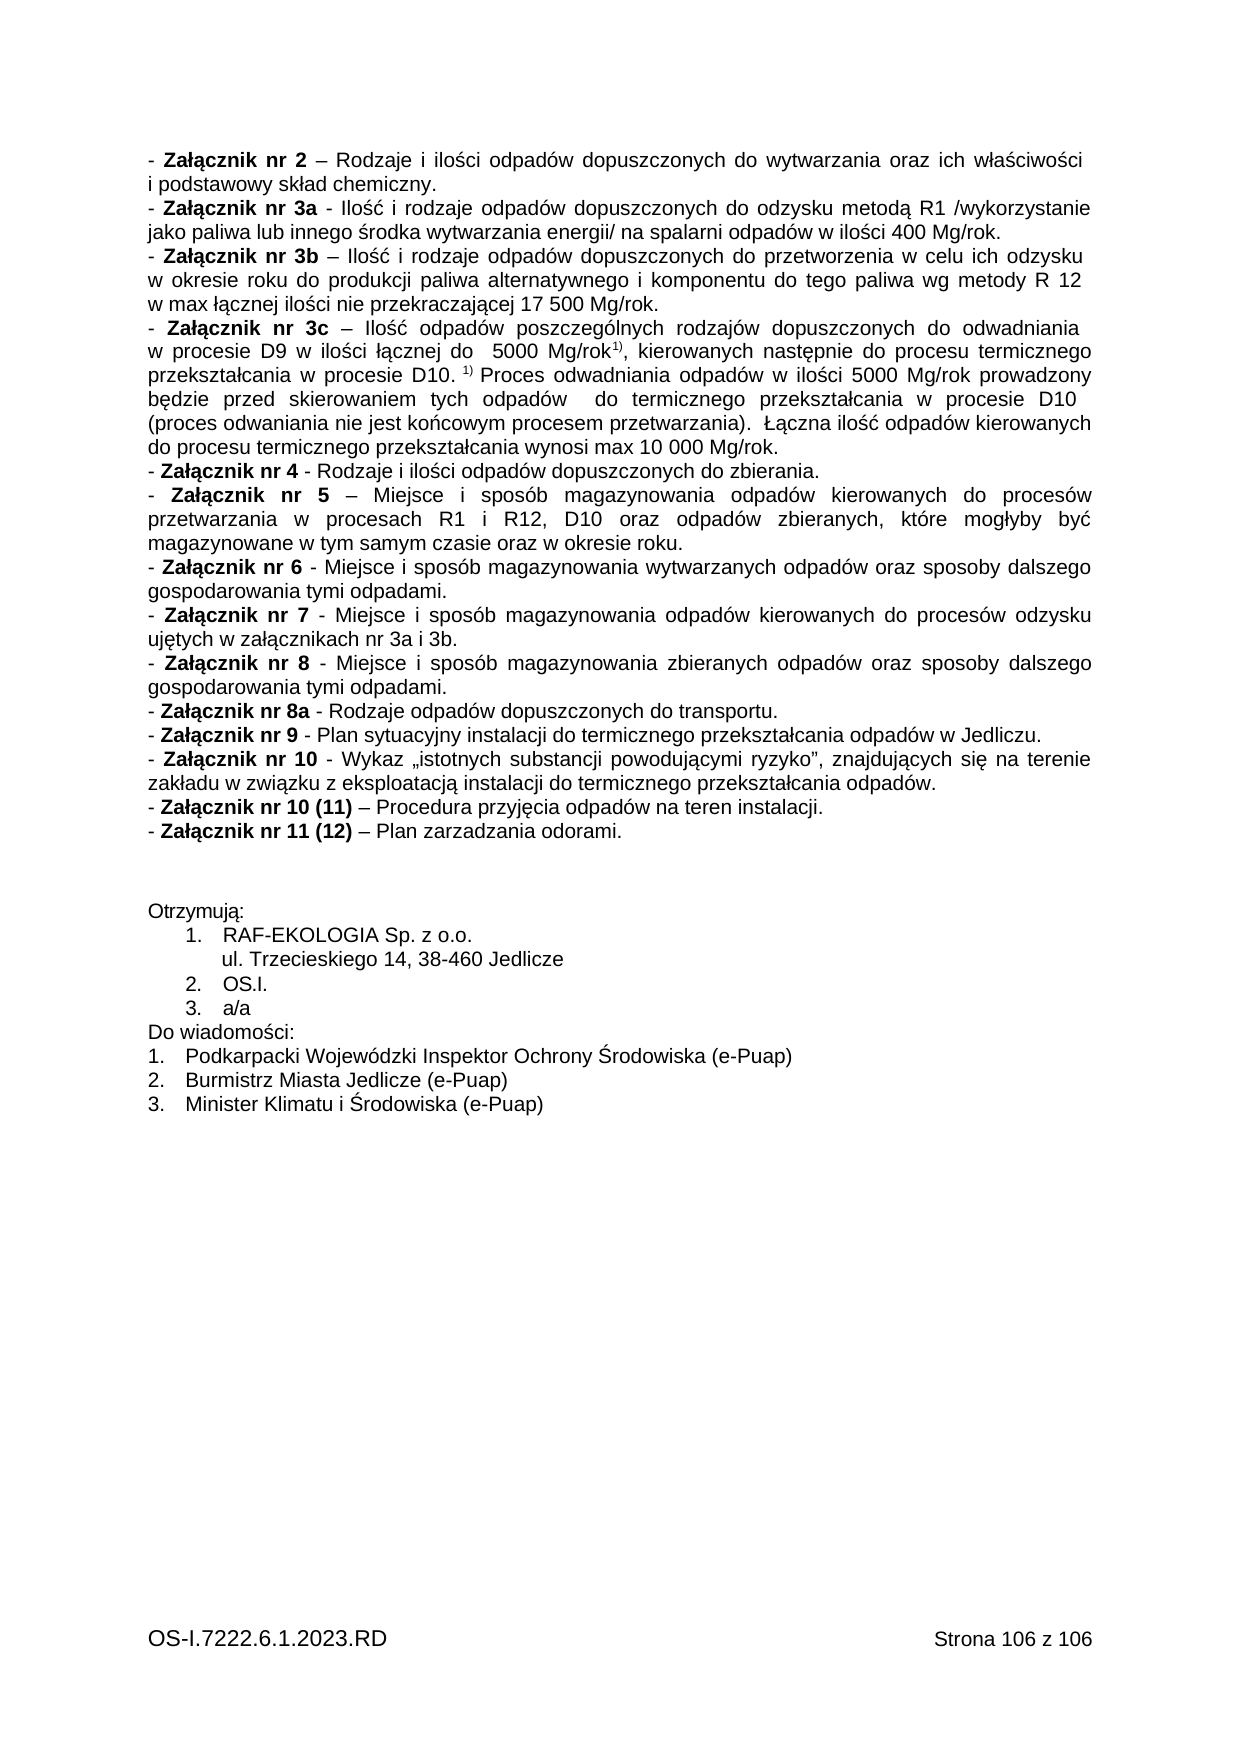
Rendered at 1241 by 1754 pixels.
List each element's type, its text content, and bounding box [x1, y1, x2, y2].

list RAF-EKOLOGIA Sp. z o.o. [185, 923, 1092, 947]
list a/a [185, 996, 1092, 1020]
text - Załącznik nr 11 (12) – Plan zarzadzania odorami. [148, 818, 1092, 842]
text - Załącznik nr 6 - Miejsce i sposób magazynowania wytwarzanych odpadów oraz sposoby dalszego gospodarowania tymi odpadami. [148, 555, 1092, 603]
text - Załącznik nr 10 - Wykaz „istotnych substancji powodującymi ryzyko”, znajdujących się na terenie zakładu w związku z eksploatacją instalacji do termicznego przekształcania odpadów. [148, 747, 1092, 794]
text - Załącznik nr 9 - Plan sytuacyjny instalacji do termicznego przekształcania odpadów w Jedliczu. [148, 723, 1092, 747]
text - Załącznik nr 3b – Ilość i rodzaje odpadów dopuszczonych do przetworzenia w celu ich odzysku w okresie roku do produkcji paliwa alternatywnego i komponentu do tego paliwa wg metody R 12 w max łącznej ilości nie przekraczającej 17 500 Mg/rok. [148, 243, 1092, 315]
list OS.I. [185, 972, 1092, 996]
text ul. Trzecieskiego 14, 38-460 Jedlicze [185, 947, 1092, 971]
list Minister Klimatu i Środowiska (e-Puap) [148, 1092, 1092, 1116]
list Burmistrz Miasta Jedlicze (e-Puap) [148, 1068, 1092, 1092]
text - Załącznik nr 5 – Miejsce i sposób magazynowania odpadów kierowanych do procesów przetwarzania w procesach R1 i R12, D10 oraz odpadów zbieranych, które mogłyby być magazynowane w tym samym czasie oraz w okresie roku. [148, 483, 1092, 555]
text - Załącznik nr 10 (11) – Procedura przyjęcia odpadów na teren instalacji. [148, 794, 1092, 818]
text - Załącznik nr 4 - Rodzaje i ilości odpadów dopuszczonych do zbierania. [148, 459, 1092, 483]
text - Załącznik nr 7 - Miejsce i sposób magazynowania odpadów kierowanych do procesów odzysku ujętych w załącznikach nr 3a i 3b. [148, 603, 1092, 651]
text - Załącznik nr 2 – Rodzaje i ilości odpadów dopuszczonych do wytwarzania oraz ich właściwości i podstawowy skład chemiczny. [148, 148, 1092, 196]
text - Załącznik nr 8a - Rodzaje odpadów dopuszczonych do transportu. [148, 699, 1092, 723]
list Podkarpacki Wojewódzki Inspektor Ochrony Środowiska (e-Puap) [148, 1044, 1092, 1068]
text - Załącznik nr 8 - Miejsce i sposób magazynowania zbieranych odpadów oraz sposoby dalszego gospodarowania tymi odpadami. [148, 651, 1092, 699]
text Do wiadomości: [148, 1020, 1092, 1044]
text - Załącznik nr 3a - Ilość i rodzaje odpadów dopuszczonych do odzysku metodą R1 /wykorzystanie jako paliwa lub innego środka wytwarzania energii/ na spalarni odpadów w ilości 400 Mg/rok. [148, 196, 1092, 243]
text Otrzymują: [148, 899, 1092, 923]
text - Załącznik nr 3c – Ilość odpadów poszczególnych rodzajów dopuszczonych do odwadniania w procesie D9 w ilości łącznej do 5000 Mg/rok1), kierowanych następnie do procesu termicznego przekształcania w procesie D10. 1) Proces odwadniania odpadów w ilości 5000 Mg/rok prowadzony będzie przed skierowaniem tych odpadów do termicznego przekształcania w procesie D10 (proces odwaniania nie jest końcowym procesem przetwarzania). Łączna ilość odpadów kierowanych do procesu termicznego przekształcania wynosi max 10 000 Mg/rok. [148, 315, 1092, 459]
